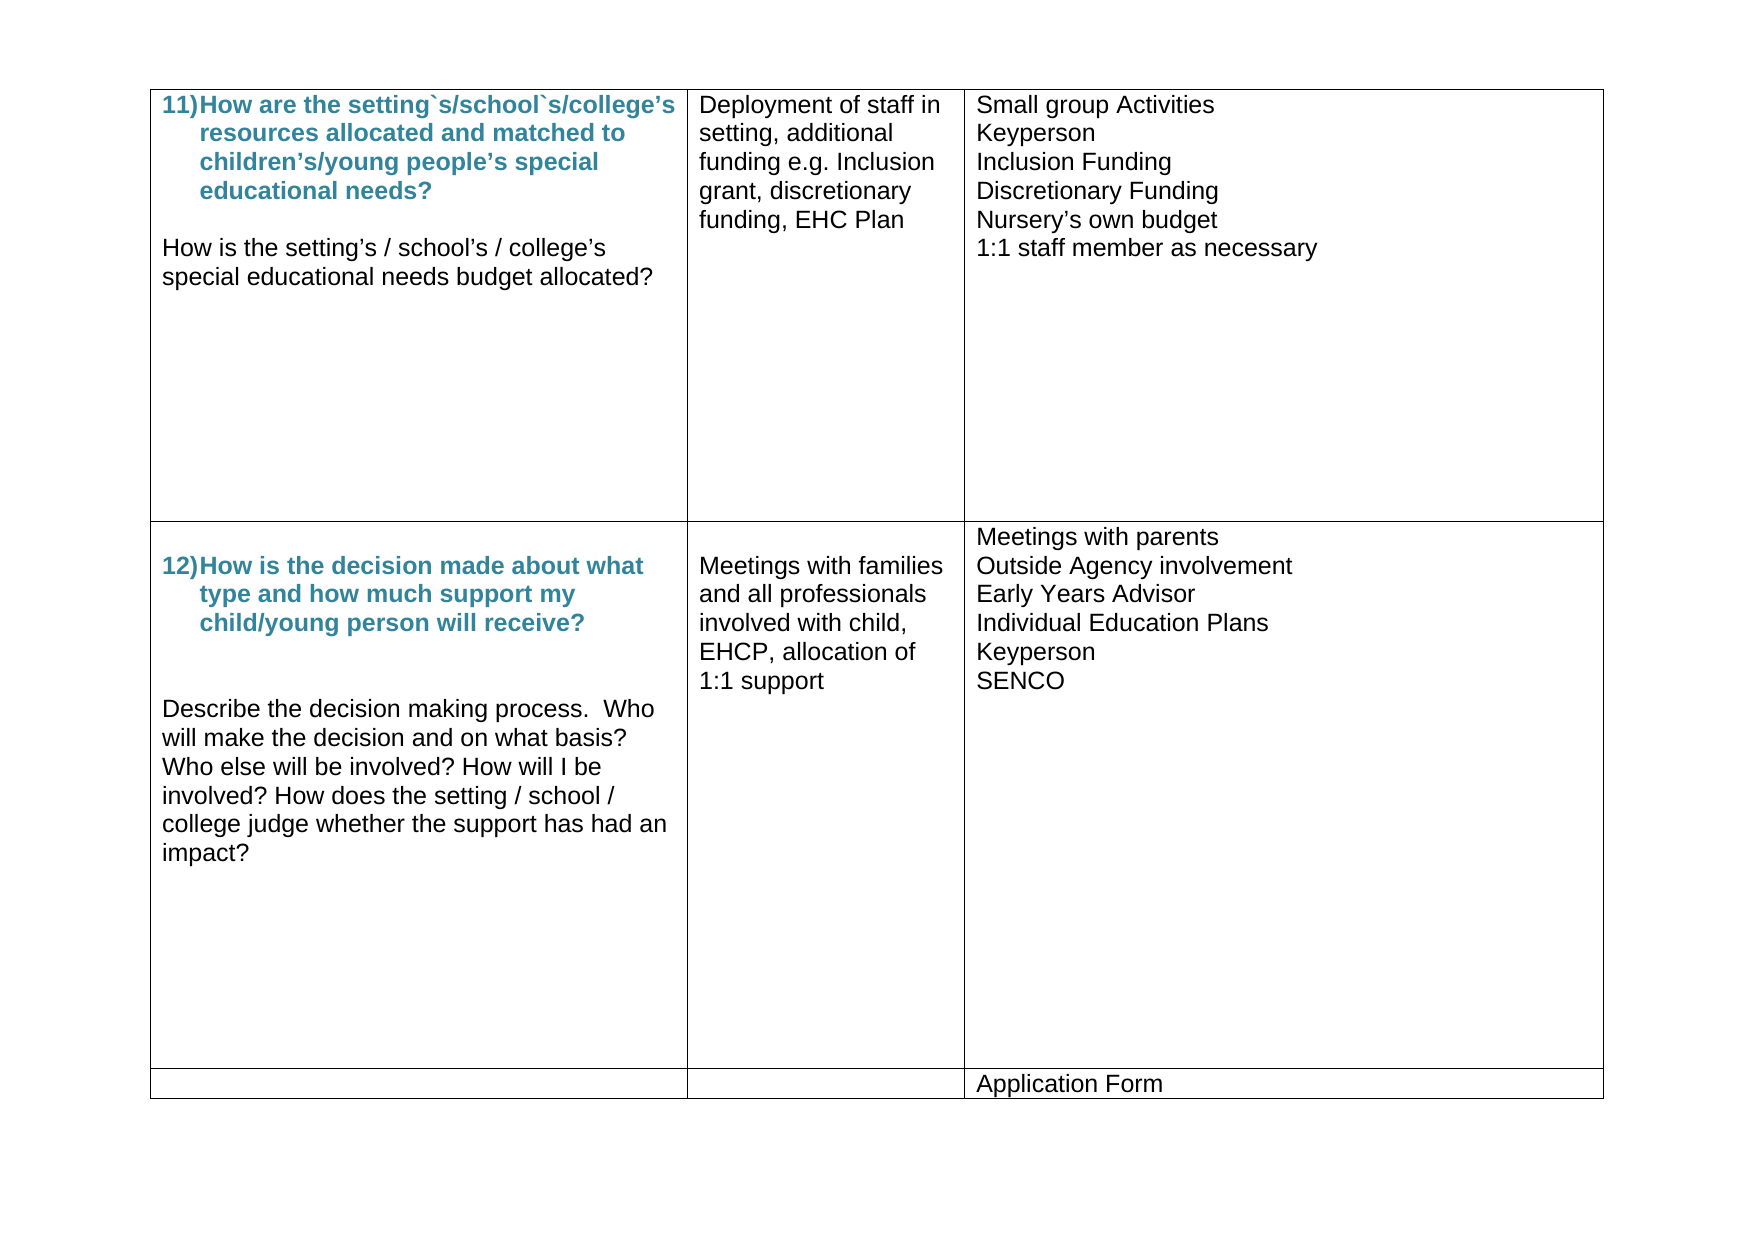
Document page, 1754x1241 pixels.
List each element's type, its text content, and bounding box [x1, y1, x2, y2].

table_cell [688, 90, 964, 521]
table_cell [965, 1069, 1603, 1098]
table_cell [688, 1069, 964, 1098]
table_cell Meetings with families and all professionals involved with child, EHCP, allocation of 1:1 support [688, 522, 964, 1068]
table_cell How is the decision made about what type and how much support my child/young person will receive? Describe the decision making process. Who will make the decision and on what basis? Who else will be involved? How will I be involved? How does the setting / school / college judge whether the support has had an impact? [151, 522, 687, 1068]
table_cell Meetings with parents Outside Agency involvement Early Years Advisor Individual Education Plans Keyperson SENCO [965, 522, 1603, 1068]
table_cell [151, 1069, 687, 1098]
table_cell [151, 90, 687, 521]
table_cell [965, 90, 1603, 521]
